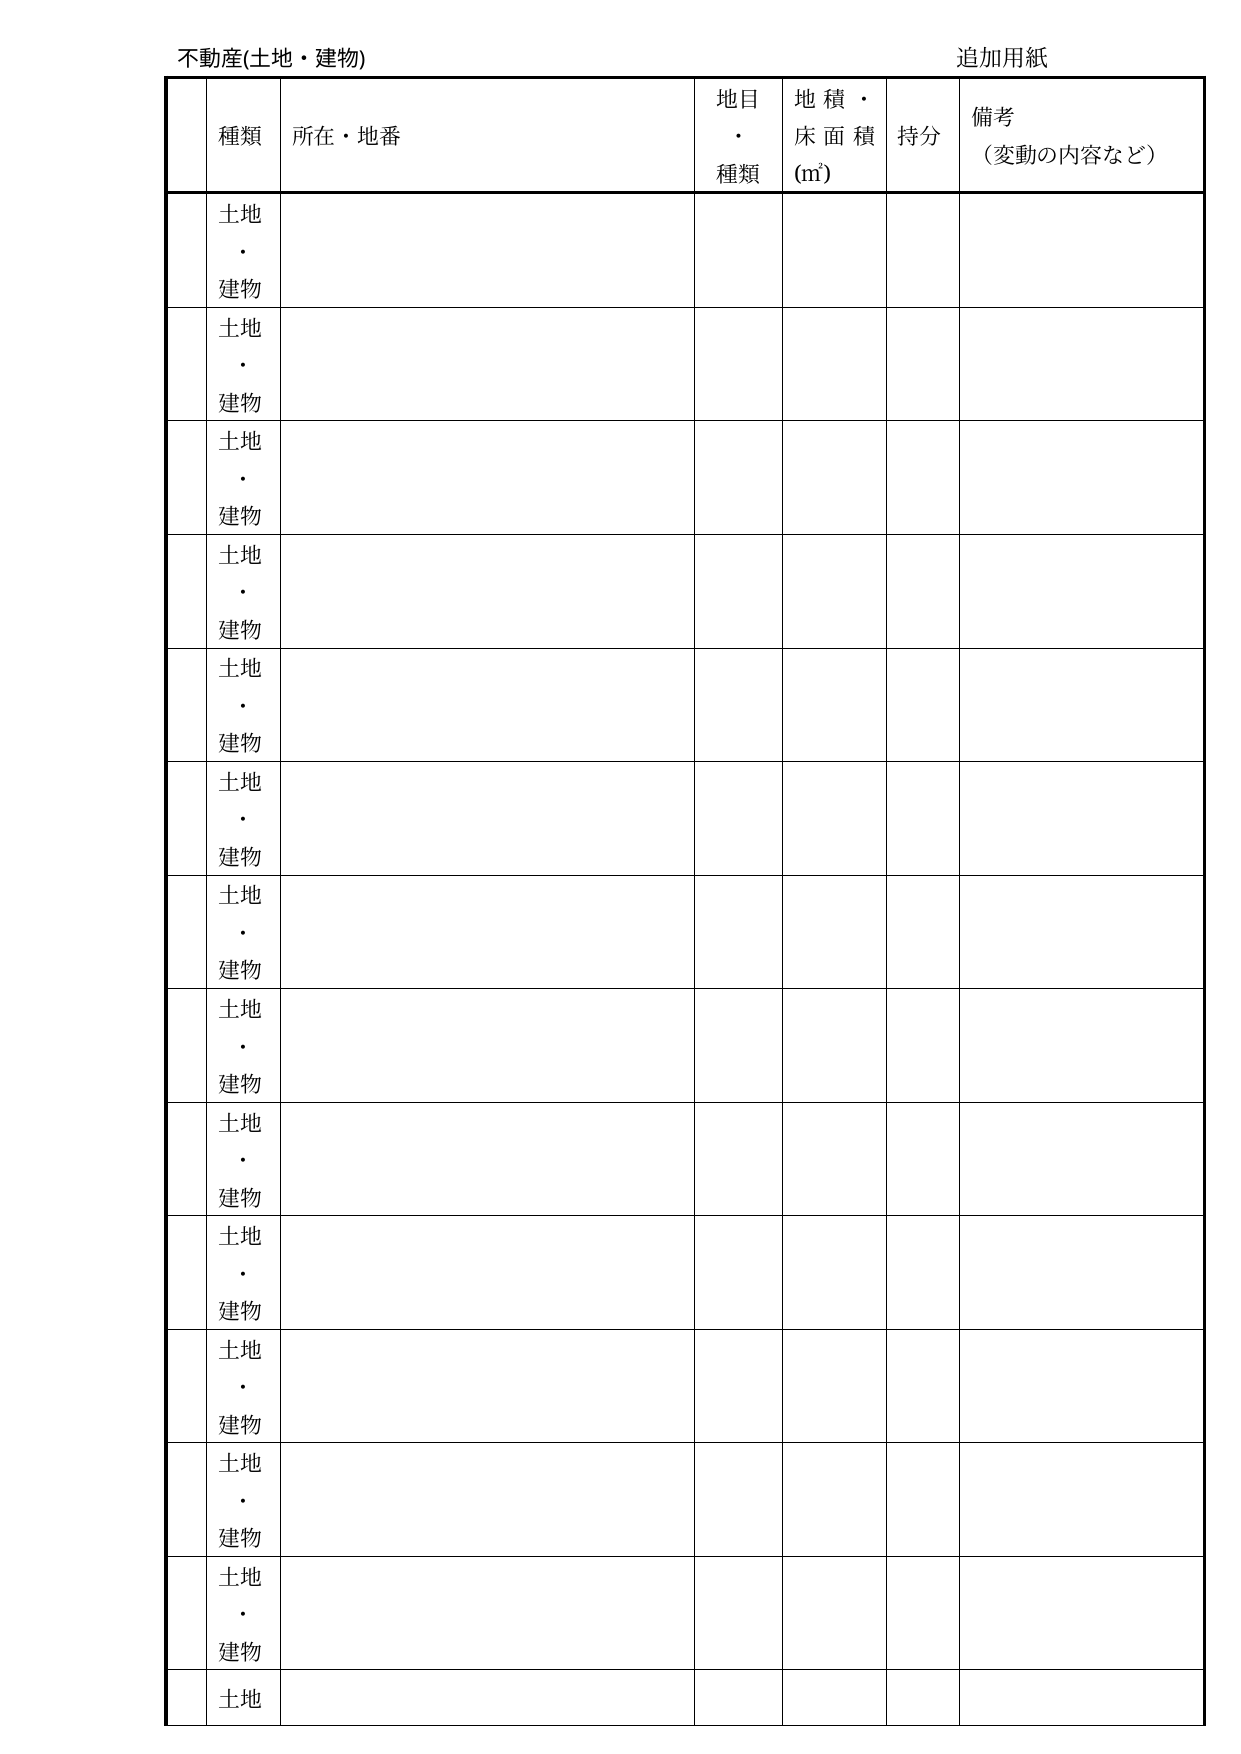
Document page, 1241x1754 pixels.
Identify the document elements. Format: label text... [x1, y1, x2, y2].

table_cell [168, 308, 206, 420]
table_cell 土地 ・ 建物 [207, 1557, 280, 1669]
table_cell [695, 1103, 782, 1215]
table_cell [281, 1670, 694, 1724]
table_cell [168, 1216, 206, 1329]
table_cell [168, 876, 206, 988]
table_cell [783, 1443, 886, 1556]
table_cell [695, 1443, 782, 1556]
table_cell [695, 1216, 782, 1329]
table_cell [960, 1443, 1203, 1556]
table_cell [887, 421, 959, 534]
table_cell [281, 1557, 694, 1669]
table_cell [783, 421, 886, 534]
table_cell [960, 1557, 1203, 1669]
table_cell [960, 1330, 1203, 1442]
table_cell [281, 1216, 694, 1329]
table_cell [887, 1103, 959, 1215]
table_cell [281, 194, 694, 307]
table_cell [168, 1670, 206, 1724]
table_cell [281, 421, 694, 534]
table_cell 土地 ・ 建物 [207, 1216, 280, 1329]
table_cell [887, 308, 959, 420]
table_cell [887, 762, 959, 874]
table_cell [783, 194, 886, 307]
table_cell [695, 194, 782, 307]
table_cell [887, 1216, 959, 1329]
table_cell [887, 1557, 959, 1669]
table_cell [887, 989, 959, 1102]
table_cell [960, 535, 1203, 647]
table_cell [783, 535, 886, 647]
table_cell [960, 762, 1203, 874]
table_cell [168, 649, 206, 761]
table_cell 土地 ・ 建物 [207, 1443, 280, 1556]
table_cell [783, 1103, 886, 1215]
table_cell 土地 ・ 建物 [207, 535, 280, 647]
table_cell [783, 308, 886, 420]
table_cell 土地 ・ 建物 [207, 1330, 280, 1442]
table_header 種類 [207, 79, 280, 191]
table_cell [281, 1443, 694, 1556]
table_cell [695, 762, 782, 874]
table_cell [887, 1670, 959, 1724]
table_cell [695, 876, 782, 988]
table_cell [695, 1670, 782, 1724]
table_cell [783, 989, 886, 1102]
table_cell 土地 ・ 建物 [207, 1103, 280, 1215]
table_cell 土地 ・ 建物 [207, 1670, 280, 1724]
table_cell [695, 649, 782, 761]
table_cell [960, 308, 1203, 420]
table_cell [168, 535, 206, 647]
table_cell [887, 535, 959, 647]
table_cell [168, 1103, 206, 1215]
table_cell [281, 989, 694, 1102]
table_cell [168, 1330, 206, 1442]
table_cell [168, 1443, 206, 1556]
table_cell [695, 308, 782, 420]
table_header [168, 79, 206, 191]
table_cell [783, 1330, 886, 1442]
table_cell [960, 194, 1203, 307]
table_cell 土地 ・ 建物 [207, 308, 280, 420]
table_cell 土地 ・ 建物 [207, 989, 280, 1102]
table_cell 土地 ・ 建物 [207, 649, 280, 761]
table_cell [960, 1103, 1203, 1215]
table_cell [281, 308, 694, 420]
table_cell [695, 535, 782, 647]
table_cell [960, 1670, 1203, 1724]
table_cell [783, 649, 886, 761]
table_cell [783, 762, 886, 874]
table_cell [783, 876, 886, 988]
table_cell [281, 1103, 694, 1215]
table_cell [695, 1557, 782, 1669]
table_header 地積・床面積(㎡) [783, 79, 886, 191]
table_cell [960, 649, 1203, 761]
table_cell [887, 1443, 959, 1556]
table_header 所在・地番 [281, 79, 694, 191]
table_cell [168, 762, 206, 874]
table_cell [887, 649, 959, 761]
table_cell 土地 ・ 建物 [207, 762, 280, 874]
table_header 持分 [887, 79, 959, 191]
table_cell [887, 1330, 959, 1442]
table_cell [960, 1216, 1203, 1329]
table_header 備考 （変動の内容など） [960, 79, 1203, 191]
table_cell [168, 989, 206, 1102]
table_cell 土地 ・ 建物 [207, 876, 280, 988]
table_cell [887, 876, 959, 988]
table_cell [960, 989, 1203, 1102]
table_cell [783, 1557, 886, 1669]
table_cell [281, 876, 694, 988]
table_cell [168, 194, 206, 307]
table_cell [783, 1670, 886, 1724]
table_cell [695, 989, 782, 1102]
table_cell 土地 ・ 建物 [207, 194, 280, 307]
table_cell [783, 1216, 886, 1329]
table_cell [281, 762, 694, 874]
table_cell [281, 649, 694, 761]
table_cell [281, 1330, 694, 1442]
table_cell [960, 421, 1203, 534]
table_cell [695, 1330, 782, 1442]
table_cell [960, 876, 1203, 988]
text 不動産(土地・建物) 追加用紙 [177, 38, 1066, 76]
table_cell 土地 ・ 建物 [207, 421, 280, 534]
table_cell [695, 421, 782, 534]
table_cell [281, 535, 694, 647]
table_header 地目 ･ 種類 [695, 79, 782, 191]
table_cell [168, 1557, 206, 1669]
table_cell [168, 421, 206, 534]
table_cell [887, 194, 959, 307]
